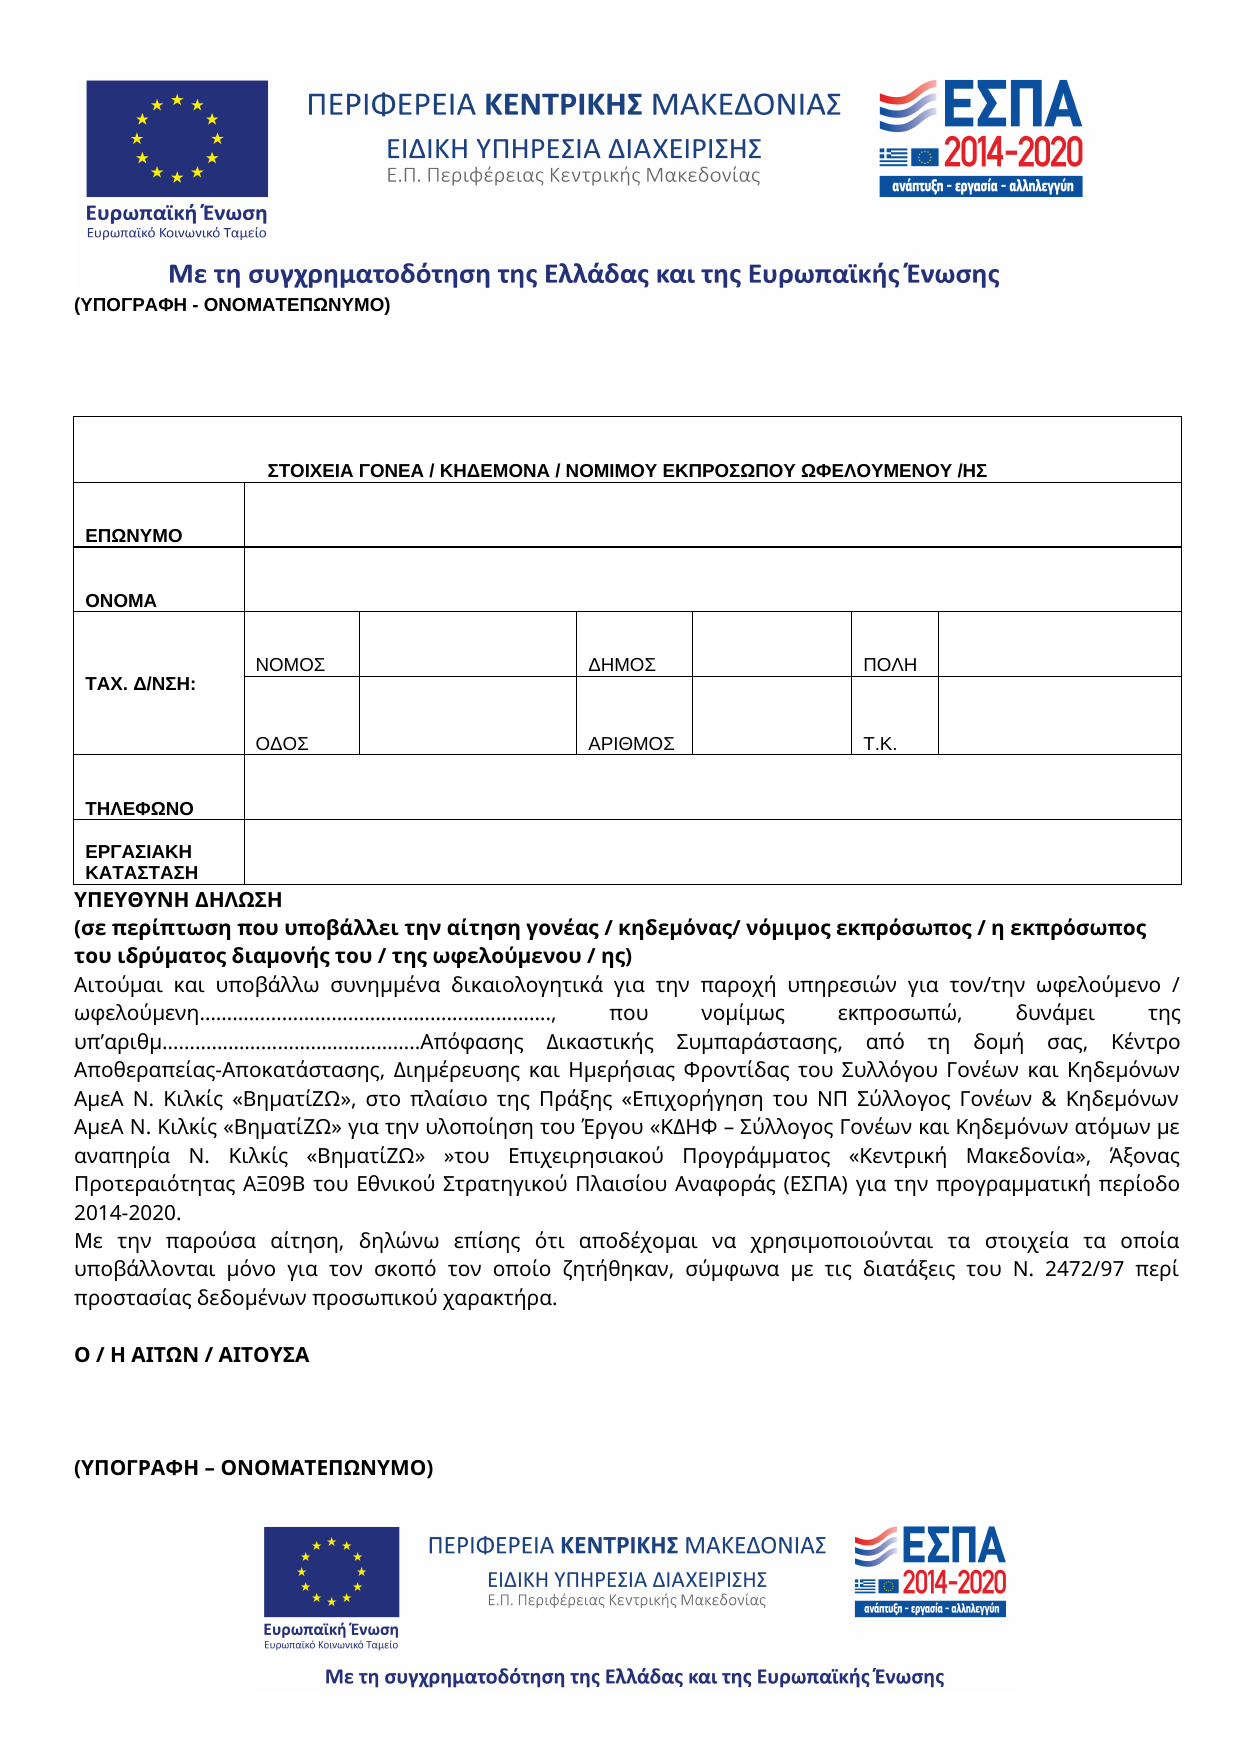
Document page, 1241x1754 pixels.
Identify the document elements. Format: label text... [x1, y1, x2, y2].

text Ο / Η ΑΙΤΩΝ / ΑΙΤΟΥΣΑ [74, 1340, 1181, 1368]
table_cell ΠΟΛΗ [852, 612, 938, 676]
table_cell [693, 612, 851, 676]
text Αιτούμαι και υποβάλλω συνημμένα δικαιολογητικά για την παροχή υπηρεσιών για τον/την ωφελούμενο / ωφελούμενη………………………………………………………., που νομίμως εκπροσωπώ, δυνάμει της υπ’αριθμ………………………………………..Απόφασης Δικαστικής Συμπαράστασης, από τη δομή σας, Κέντρο Αποθεραπείας-Αποκατάστασης, Διημέρευσης και Ημερήσιας Φροντίδας του Συλλόγου Γονέων και Κηδεμόνων ΑμεΑ Ν. Κιλκίς «ΒηματίΖΩ», στο πλαίσιο της Πράξης «Επιχορήγηση του ΝΠ Σύλλογος Γονέων & Κηδεμόνων ΑμεΑ Ν. Κιλκίς «ΒηματίΖΩ» για την υλοποίηση του Έργου «ΚΔΗΦ – Σύλλογος Γονέων και Κηδεμόνων ατόμων με αναπηρία Ν. Κιλκίς «ΒηματίΖΩ» »του Επιχειρησιακού Προγράμματος «Κεντρική Μακεδονία», Άξονας Προτεραιότητας ΑΞ09Β του Εθνικού Στρατηγικού Πλαισίου Αναφοράς (ΕΣΠΑ) για την προγραμματική περίοδο 2014-2020. [74, 970, 1181, 1226]
table_cell ΔΗΜΟΣ [577, 612, 692, 676]
table_cell [693, 677, 851, 754]
table_cell ΝΟΜΟΣ [245, 612, 359, 676]
table_cell [245, 755, 1181, 819]
table_cell ΟΔΟΣ [245, 677, 359, 754]
table_cell ΕΡΓΑΣΙΑΚΗ ΚΑΤΑΣΤΑΣΗ [74, 820, 244, 884]
table_cell [360, 677, 576, 754]
table_cell ΑΡΙΘΜΟΣ [577, 677, 692, 754]
table_cell ΕΠΩΝΥΜΟ [74, 483, 244, 546]
text (σε περίπτωση που υποβάλλει την αίτηση γονέας / κηδεμόνας/ νόμιμος εκπρόσωπος / η εκπρόσωπος του ιδρύματος διαμονής του / της ωφελούμενου / ης) [74, 913, 1181, 970]
table_cell [360, 612, 576, 676]
table_cell [939, 677, 1181, 754]
table_header ΣΤΟΙΧΕΙΑ ΓΟΝΕΑ / ΚΗΔΕΜΟΝΑ / ΝΟΜΙΜΟΥ ΕΚΠΡΟΣΩΠΟΥ ΩΦΕΛΟΥΜΕΝΟΥ /ΗΣ [74, 417, 1181, 482]
picture [254, 1521, 1016, 1693]
picture [73, 73, 1096, 295]
table_cell [245, 820, 1181, 884]
text Με την παρούσα αίτηση, δηλώνω επίσης ότι αποδέχομαι να χρησιμοποιούνται τα στοιχεία τα οποία υποβάλλονται μόνο για τον σκοπό τον οποίο ζητήθηκαν, σύμφωνα με τις διατάξεις του Ν. 2472/97 περί προστασίας δεδομένων προσωπικού χαρακτήρα. [74, 1226, 1181, 1311]
table_cell [939, 612, 1181, 676]
table_cell ΤΗΛΕΦΩΝΟ [74, 755, 244, 819]
table_cell [245, 548, 1181, 611]
table_cell [245, 483, 1181, 546]
text ΥΠΕΥΘΥΝΗ ΔΗΛΩΣΗ [74, 885, 1181, 913]
table_cell Τ.Κ. [852, 677, 938, 754]
table_cell ΤΑΧ. Δ/ΝΣΗ: [74, 612, 244, 754]
text (ΥΠΟΓΡΑΦΗ - ΟΝΟΜΑΤΕΠΩΝΥΜΟ) [74, 294, 1181, 316]
table_cell ΟΝΟΜΑ [74, 548, 244, 611]
text (ΥΠΟΓΡΑΦΗ – ΟΝΟΜΑΤΕΠΩΝΥΜΟ) [74, 1453, 1181, 1482]
